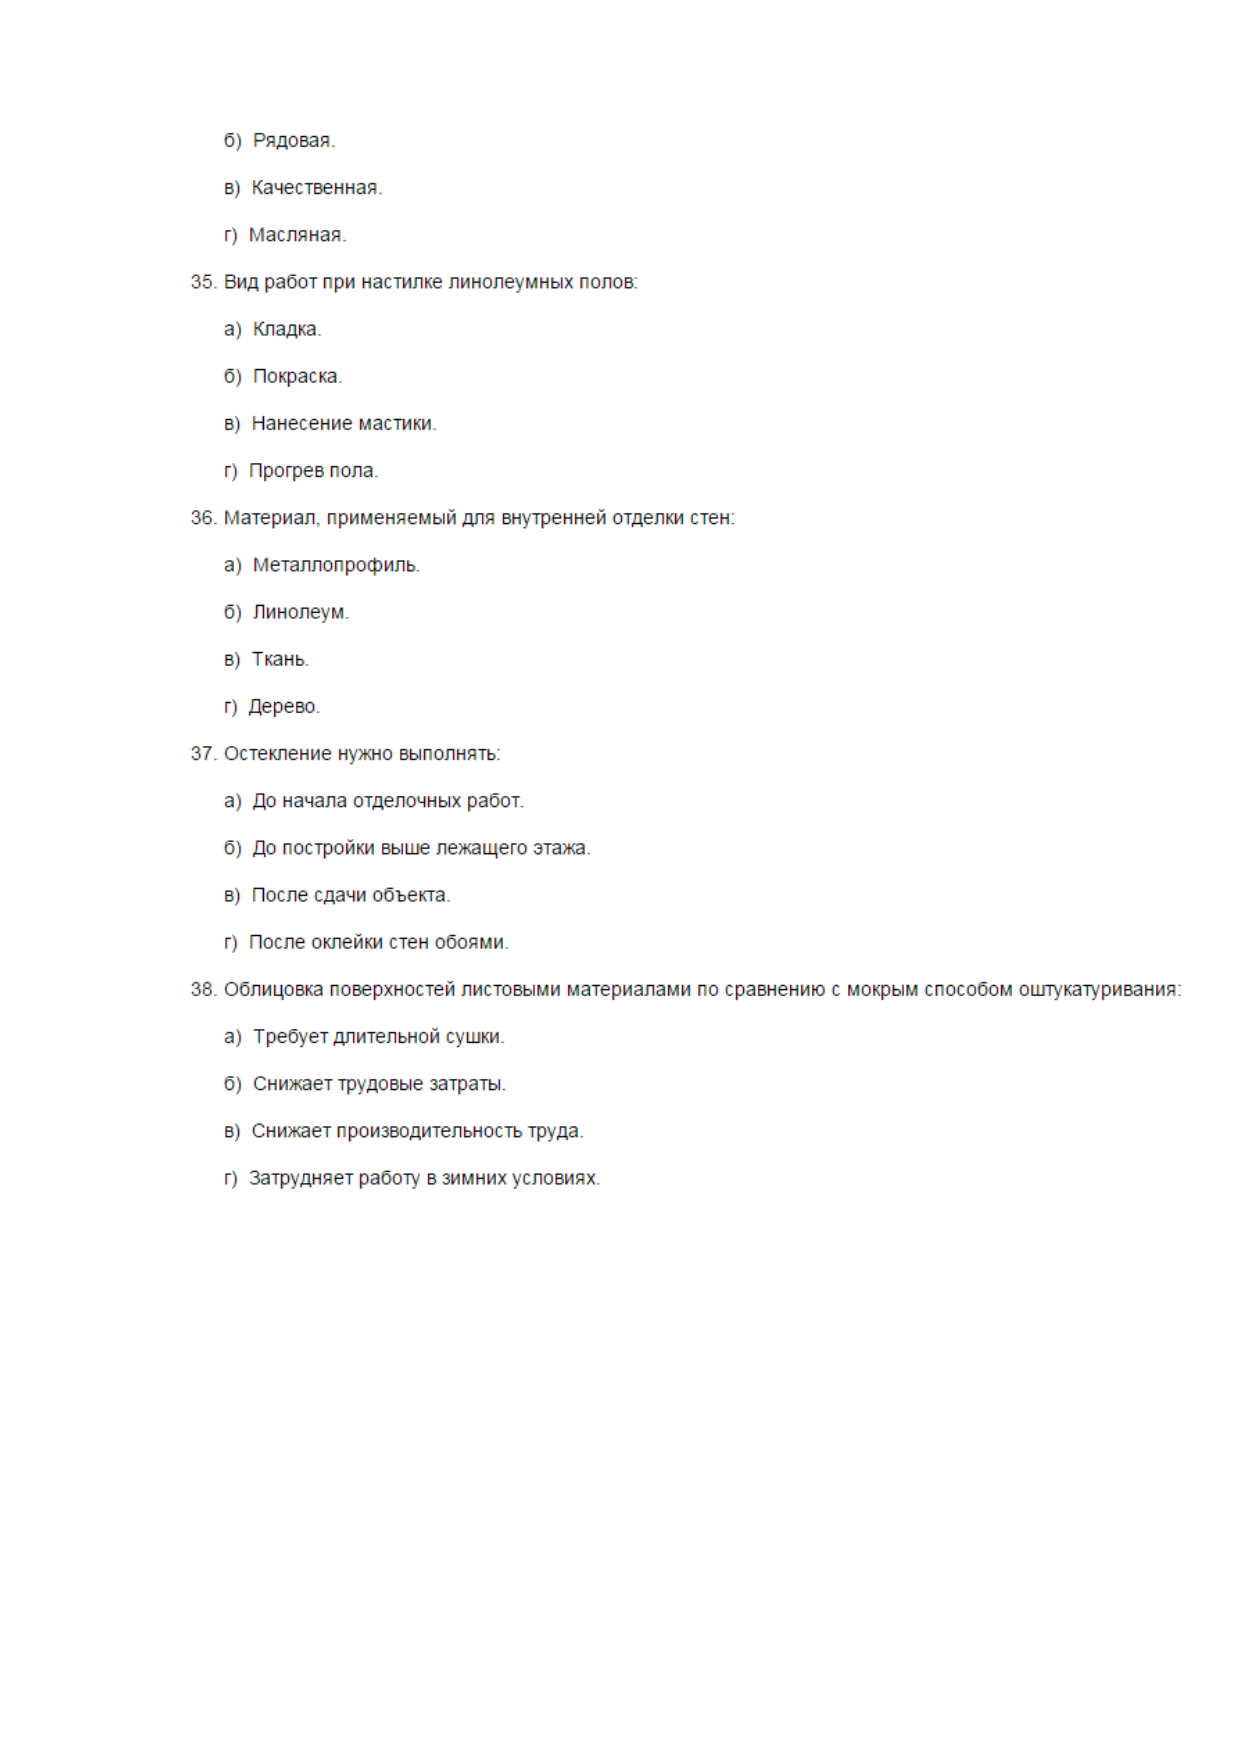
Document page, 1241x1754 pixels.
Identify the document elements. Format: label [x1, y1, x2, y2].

picture [177, 118, 1198, 1200]
